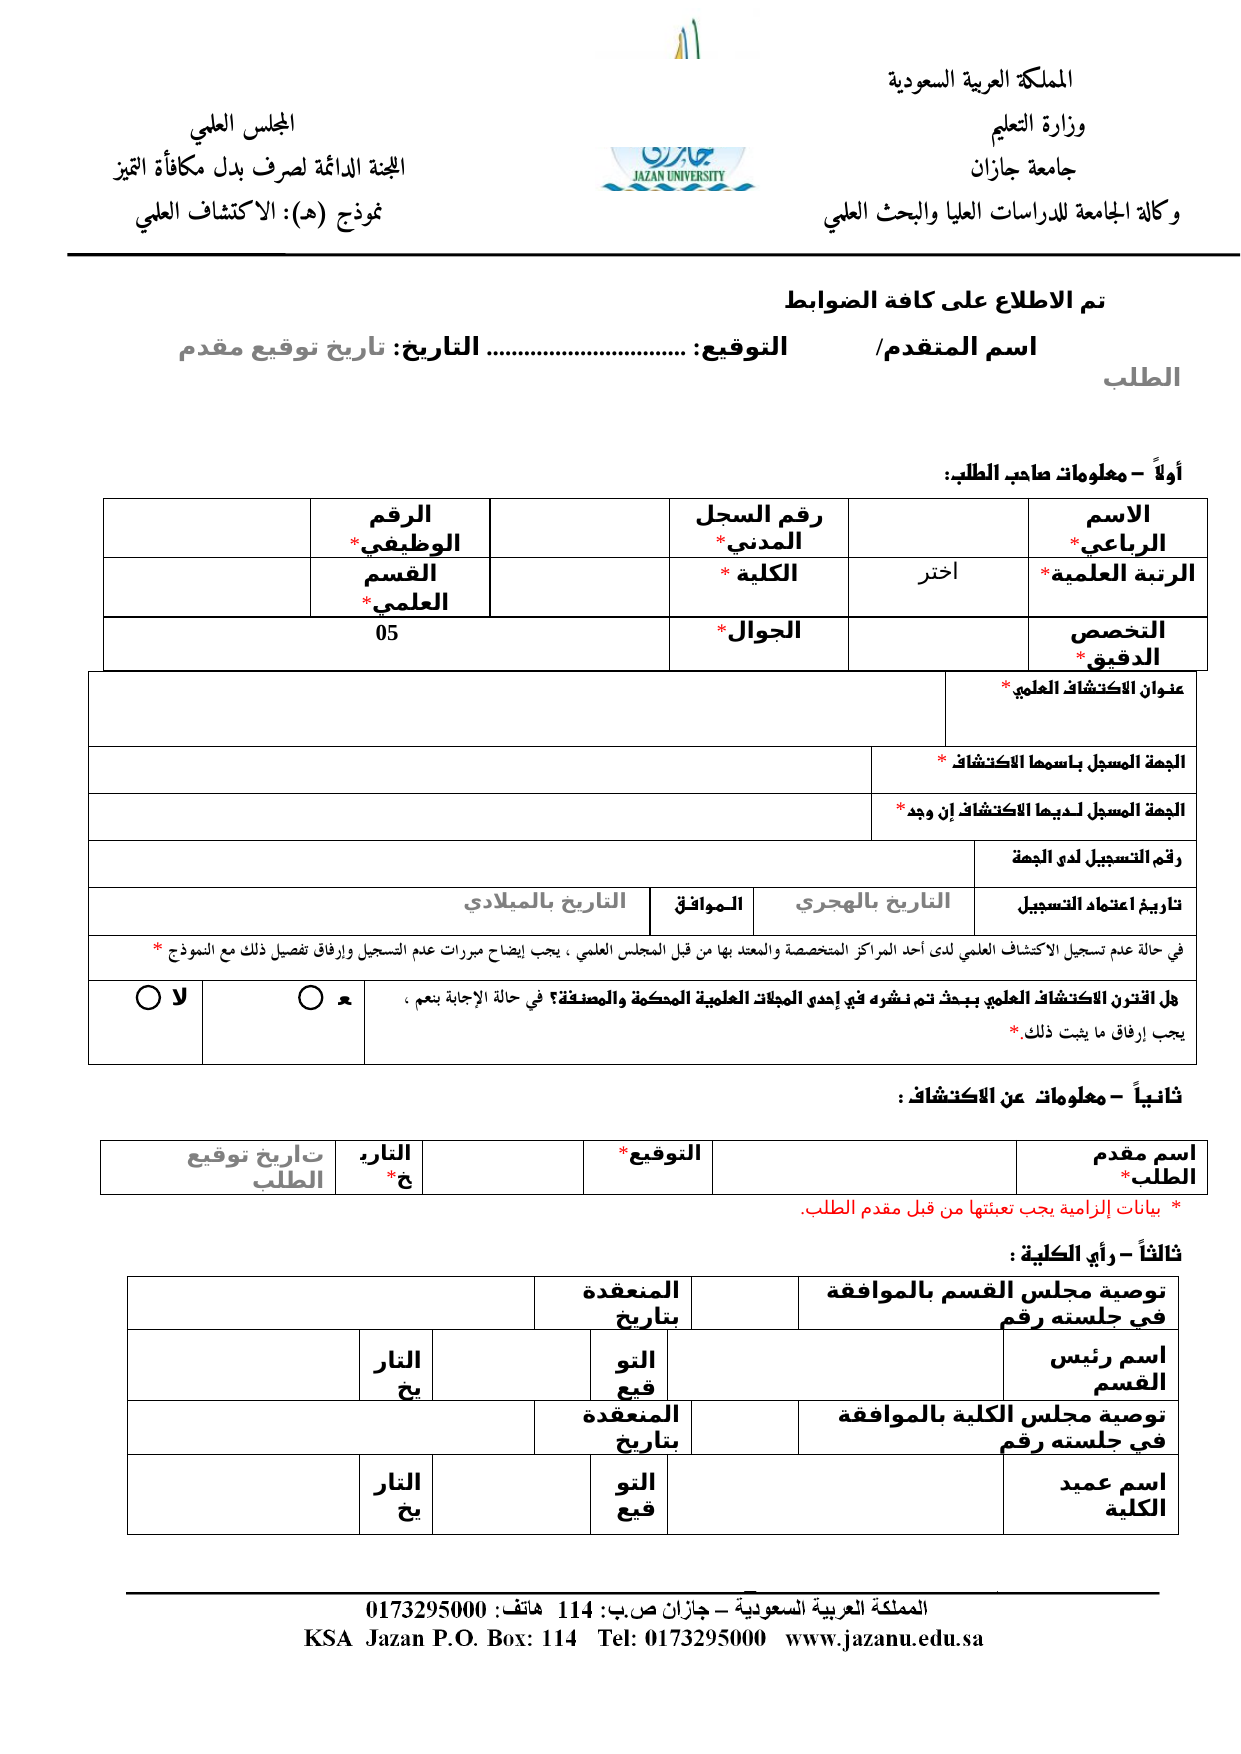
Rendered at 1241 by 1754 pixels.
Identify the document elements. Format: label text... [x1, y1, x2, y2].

table_cell هل اقترن الاكتشاف العلمي ببحث تم نشره في إحدى المجلات العلمية المحكمة والمصنفة؟ في حالة الإجابة بنعم ، يجب إرفاق ما يثبت ذلك.* [365, 981, 1196, 1064]
table_cell [128, 1330, 359, 1400]
table_cell المنعقدة بتاريخ [535, 1401, 691, 1454]
table_cell توصية مجلس الكلية بالموافقة في جلسته رقم [799, 1401, 1178, 1454]
table_cell الــمـوافـق [651, 888, 753, 934]
table_header [713, 1141, 1016, 1193]
table_header المنعقدة بتاريخ [535, 1277, 691, 1329]
table_header الرقم الوظيفي* [311, 499, 489, 557]
table_cell [128, 1455, 359, 1534]
table_header التوقيع* [584, 1141, 712, 1193]
table_cell اسم عميد الكلية [1004, 1455, 1178, 1534]
text اسم المتقدم/ التوقيع: ................................ التاريخ: [103, 332, 1181, 392]
table_cell [433, 1455, 590, 1534]
table_cell [754, 888, 974, 934]
table_header [104, 499, 310, 557]
table_cell التاريخ [360, 1330, 432, 1400]
table_cell [668, 1455, 1003, 1534]
table_cell [128, 1401, 534, 1454]
table_cell [433, 1330, 590, 1400]
table_cell 05 [104, 618, 669, 670]
text ثالثاً - رأي الكلية : [103, 1235, 1181, 1276]
table_cell [491, 558, 669, 616]
table_header التاريخ* [336, 1141, 422, 1193]
table_cell القسم العلمي* [311, 558, 489, 616]
table_header الاسم الرباعي* [1029, 499, 1207, 557]
table_header اسم مقدم الطلب* [1017, 1141, 1207, 1193]
table_header [89, 672, 945, 746]
table_header توصية مجلس القسم بالموافقة في جلسته رقم [799, 1277, 1178, 1329]
table_cell [104, 558, 310, 616]
table_cell [89, 747, 871, 793]
table_cell رقم التسجيل لدى الجهة [975, 841, 1196, 887]
table_cell التوقيع [591, 1330, 667, 1400]
picture [104, 1591, 1182, 1653]
table_header عنوان الاكتشاف العلمي* [946, 672, 1196, 746]
table_cell [668, 1330, 1003, 1400]
table_header [692, 1277, 798, 1329]
text تم الاطلاع على كافة الضوابط [44, 287, 1181, 313]
table_cell [203, 981, 364, 1064]
table_cell [89, 981, 202, 1064]
table_cell التاريخ [360, 1455, 432, 1534]
table_header [491, 499, 669, 557]
table_cell في حالة عدم تسجيل الاكتشاف العلمي لدى أحد المراكز المتخصصة والمعتد بها من قبل المجلس العلمي ، يجب إيضاح مبررات عدم التسجيل وإرفاق تفصيل ذلك مع النموذج * [89, 936, 1196, 980]
table_cell الجوال* [670, 618, 848, 670]
table_cell الجهة المسجل باسمها الاكتشاف * [872, 747, 1196, 793]
table_cell الكلية * [670, 558, 848, 616]
text أولاً - معلومات صاحب الطلب: [103, 454, 1181, 494]
table_cell الجهة المسجل لــديها الاكتشاف إن وجد* [872, 794, 1196, 840]
text * بيانات إلزامية يجب تعبئتها من قبل مقدم الطلب. [103, 1195, 1181, 1219]
table_cell التوقيع [591, 1455, 667, 1534]
table_cell اسم رئيس القسم [1004, 1330, 1178, 1400]
table_cell [89, 888, 649, 934]
table_cell [692, 1401, 798, 1454]
table_cell الرتبة العلمية* [1029, 558, 1207, 616]
picture [595, 147, 761, 191]
table_header [423, 1141, 583, 1193]
table_cell تاريخ اعتماد التسجيل [975, 888, 1196, 934]
table_cell [89, 841, 974, 887]
table_header رقم السجل المدني* [670, 499, 848, 557]
table_header [849, 499, 1028, 557]
picture [595, 8, 761, 59]
table_cell [89, 794, 871, 840]
table_header [128, 1277, 534, 1329]
table_cell التخصص الدقيق* [1029, 618, 1207, 670]
table_cell [849, 618, 1028, 670]
text ثانياً - معلومات عن الاكتشاف : [103, 1077, 1181, 1118]
